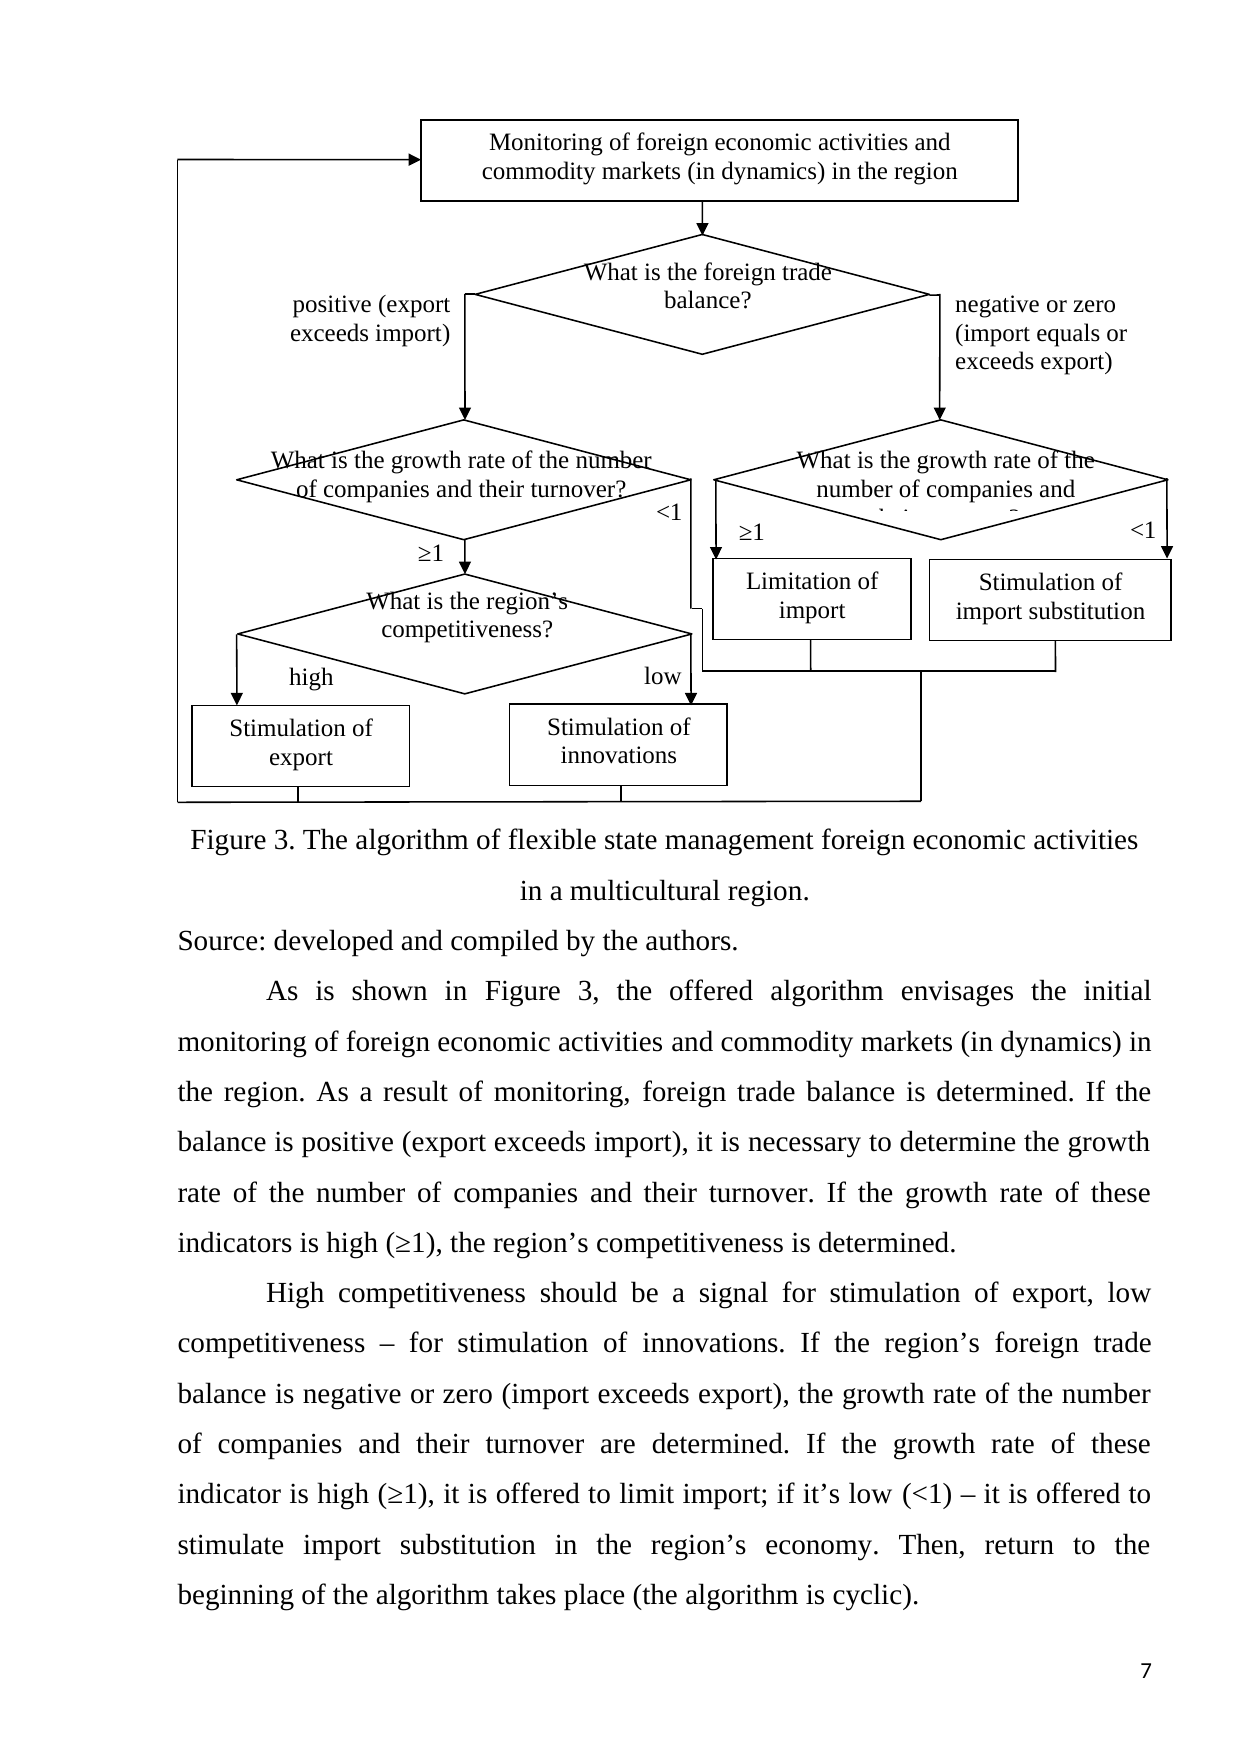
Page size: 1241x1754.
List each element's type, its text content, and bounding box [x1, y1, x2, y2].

text Figure 3. The algorithm of flexible state management foreign economic activities in a multicultural region. [177, 822, 1152, 906]
text As is shown in Figure 3, the offered algorithm envisages the initial monitoring of foreign economic activities and commodity markets (in dynamics) in the region. As a result of monitoring, foreign trade balance is determined. If the balance is positive (export exceeds import), it is necessary to determine the growth rate of the number of companies and their turnover. If the growth rate of these indicators is high (≥1), the region’s competitiveness is determined. [177, 973, 1152, 1258]
text High competitiveness should be a signal for stimulation of export, low competitiveness – for stimulation of innovations. If the region’s foreign trade balance is negative or zero (import exceeds export), the growth rate of the number of companies and their turnover are determined. If the growth rate of these indicator is high (≥1), it is offered to limit import; if it’s low (<1) – it is offered to stimulate import substitution in the region’s economy. Then, return to the beginning of the algorithm takes place (the algorithm is cyclic). [177, 1275, 1152, 1611]
text Source: developed and compiled by the authors. [177, 923, 1152, 957]
